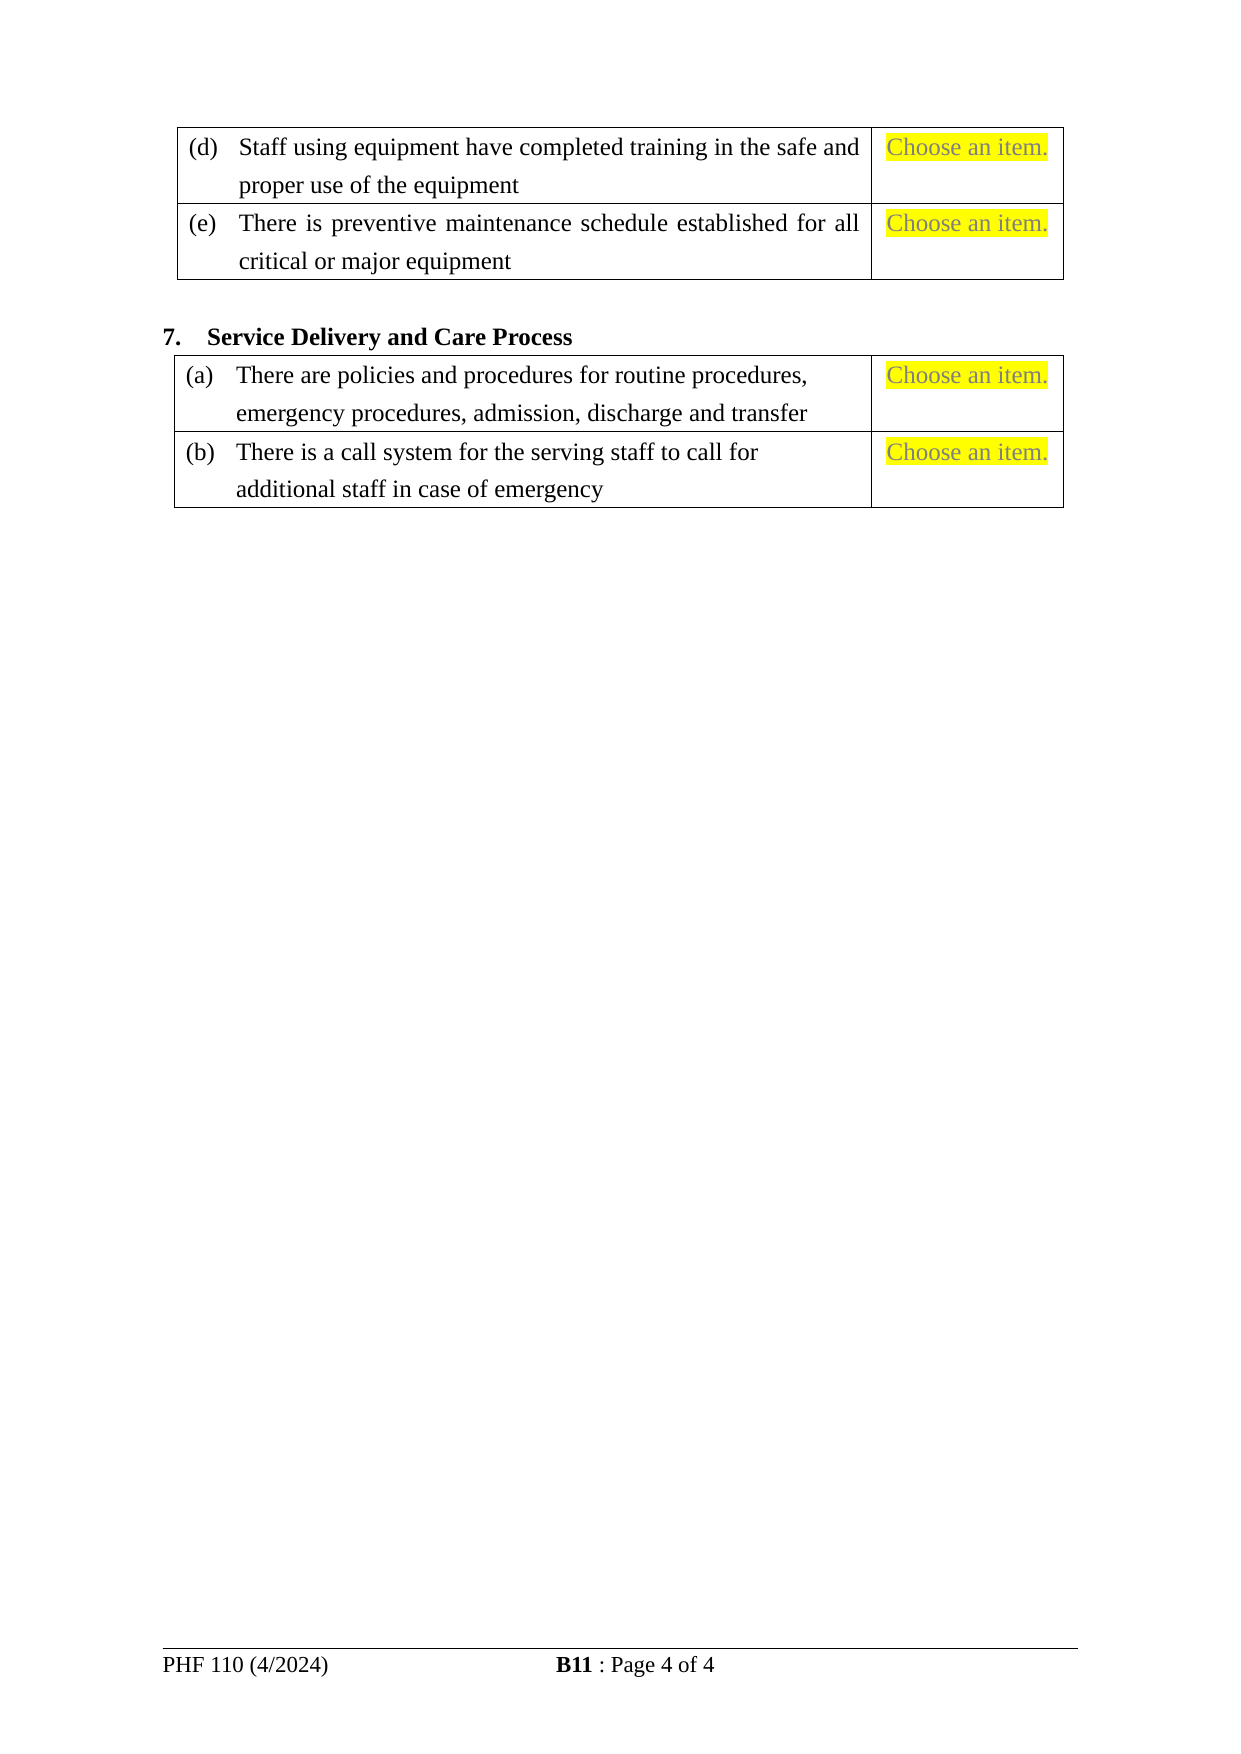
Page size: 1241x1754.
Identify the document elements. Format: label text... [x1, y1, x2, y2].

list Service Delivery and Care Process [162, 318, 1078, 355]
table_header [872, 356, 1063, 431]
table_header There are policies and procedures for routine procedures, emergency procedures, admission, discharge and transfer [175, 356, 871, 431]
table_cell There is a call system for the serving staff to call for additional staff in case of emergency [175, 432, 871, 507]
table_cell There is preventive maintenance schedule established for all critical or major equipment [178, 204, 871, 279]
table_cell Staff using equipment have completed training in the safe and proper use of the equipment [178, 128, 871, 203]
table_cell [872, 204, 1063, 279]
table_cell [872, 128, 1063, 203]
table_cell [872, 432, 1063, 507]
